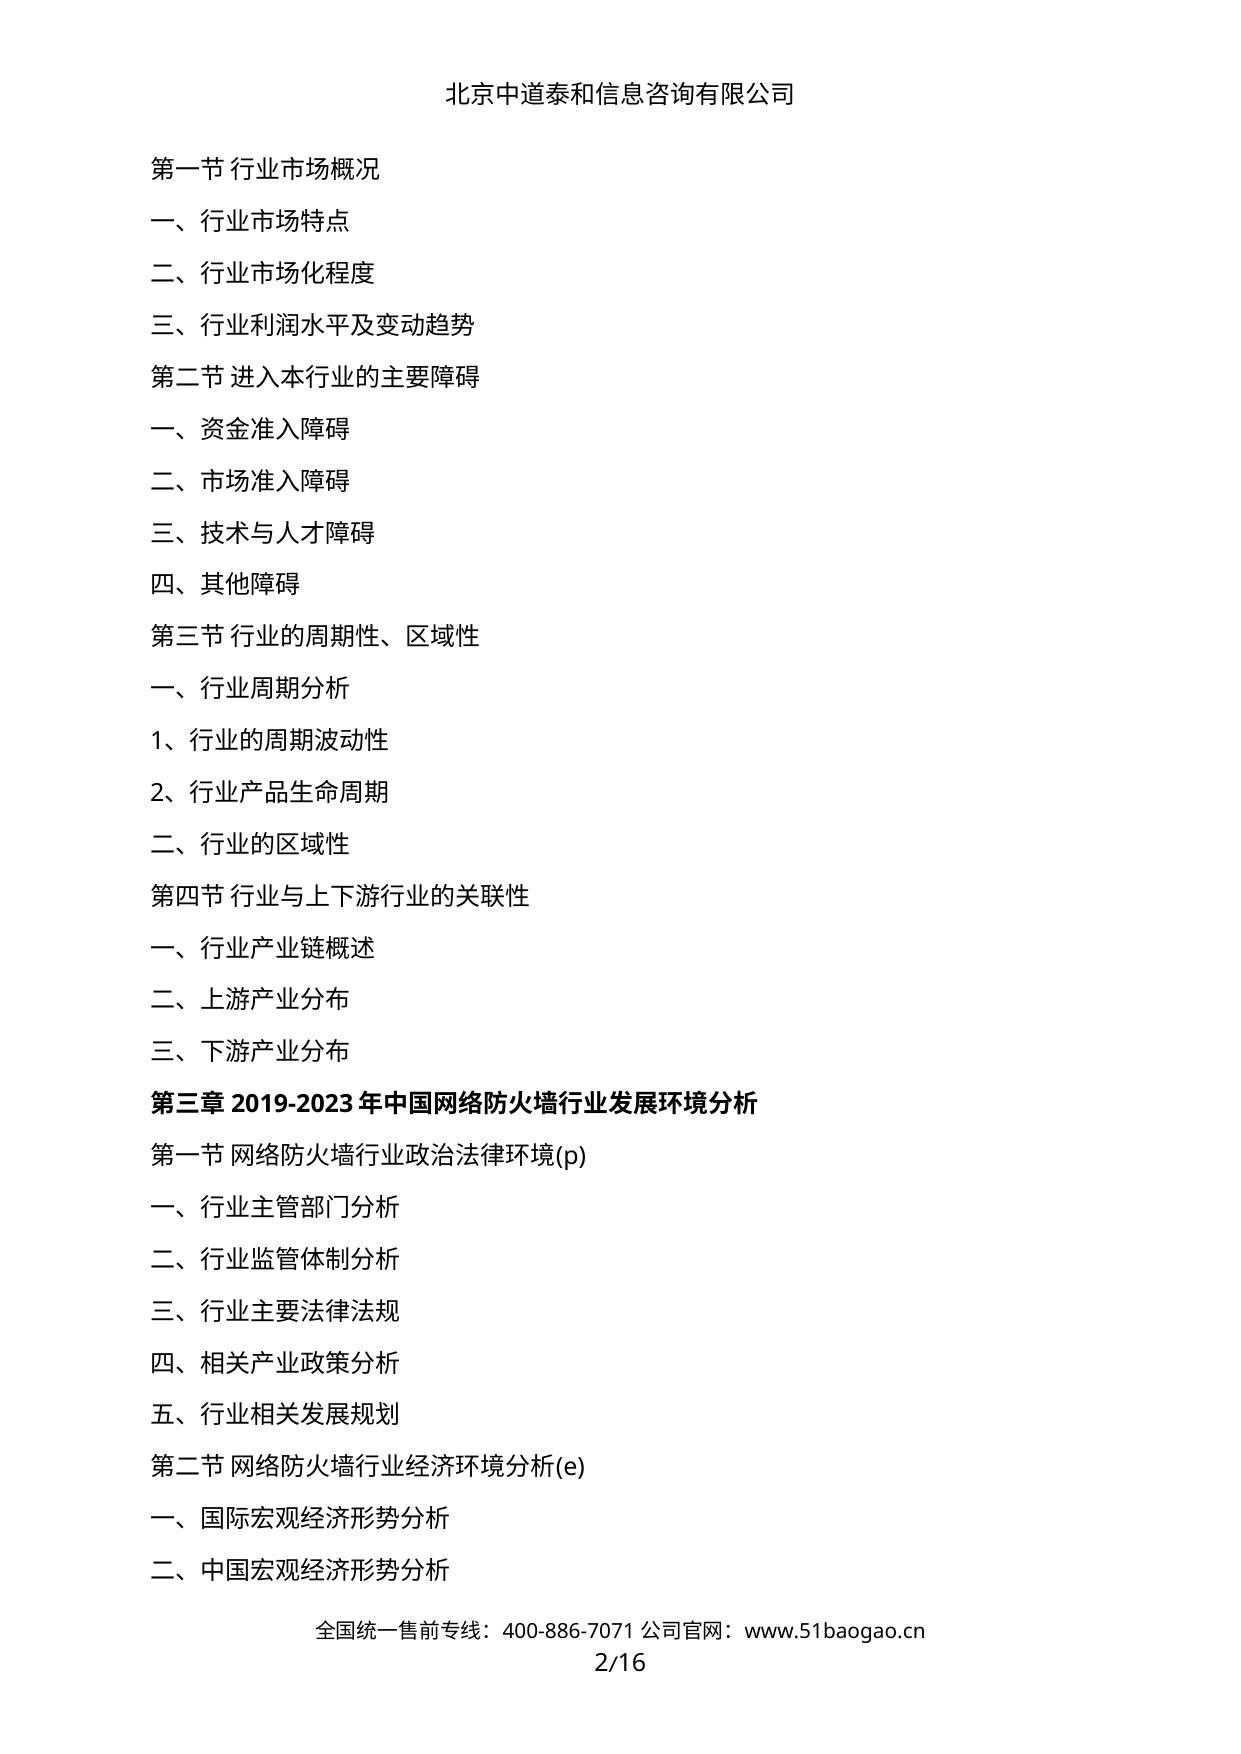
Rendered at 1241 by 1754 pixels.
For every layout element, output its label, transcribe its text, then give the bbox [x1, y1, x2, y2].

text 二、行业的区域性 [150, 824, 1090, 861]
text 第一节 网络防火墙行业政治法律环境(p) [150, 1136, 1090, 1172]
text 第三节 行业的周期性、区域性 [150, 617, 1090, 653]
text 三、下游产业分布 [150, 1032, 1090, 1068]
text 二、上游产业分布 [150, 980, 1090, 1016]
text 一、行业周期分析 [150, 669, 1090, 705]
text 二、行业监管体制分析 [150, 1239, 1090, 1276]
text 一、行业市场特点 [150, 202, 1090, 238]
text 第一节 行业市场概况 [150, 150, 1090, 186]
text 二、行业市场化程度 [150, 254, 1090, 290]
text 一、行业主管部门分析 [150, 1187, 1090, 1224]
text 三、技术与人才障碍 [150, 513, 1090, 549]
text 第三章 2019-2023年中国网络防火墙行业发展环境分析 [150, 1084, 1090, 1120]
text 二、市场准入障碍 [150, 461, 1090, 497]
text 第二节 网络防火墙行业经济环境分析(e) [150, 1447, 1090, 1483]
text 五、行业相关发展规划 [150, 1395, 1090, 1431]
text 三、行业利润水平及变动趋势 [150, 306, 1090, 342]
text 四、其他障碍 [150, 565, 1090, 601]
text 第二节 进入本行业的主要障碍 [150, 357, 1090, 394]
text 一、国际宏观经济形势分析 [150, 1499, 1090, 1535]
text 二、中国宏观经济形势分析 [150, 1551, 1090, 1587]
text 1、行业的周期波动性 [150, 721, 1090, 757]
text 一、资金准入障碍 [150, 409, 1090, 446]
text 2、行业产品生命周期 [150, 772, 1090, 809]
text 一、行业产业链概述 [150, 928, 1090, 964]
text 四、相关产业政策分析 [150, 1343, 1090, 1379]
text 三、行业主要法律法规 [150, 1291, 1090, 1327]
text 第四节 行业与上下游行业的关联性 [150, 876, 1090, 912]
